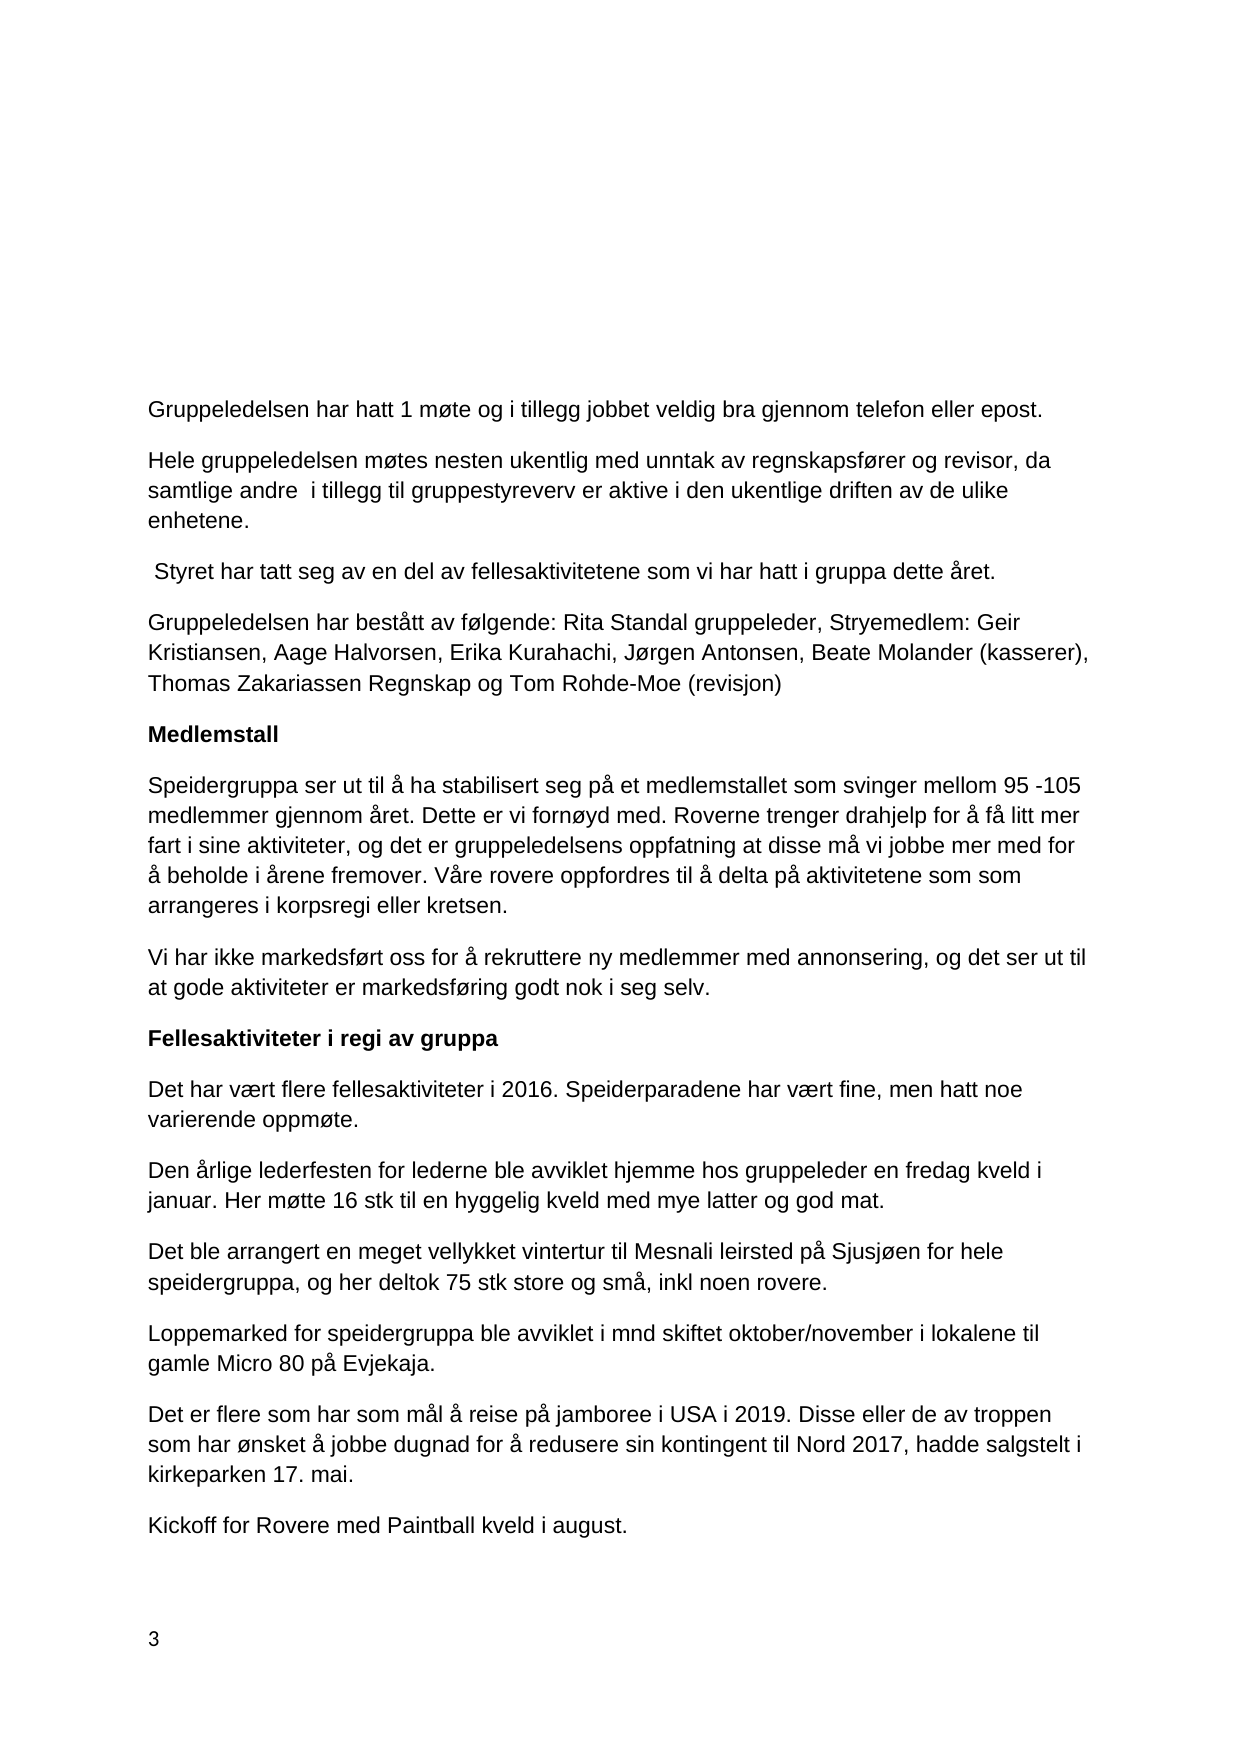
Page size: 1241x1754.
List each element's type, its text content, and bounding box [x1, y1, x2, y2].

text Hele gruppeledelsen møtes nesten ukentlig med unntak av regnskapsfører og revisor, da samtlige andre i tillegg til gruppestyreverv er aktive i den ukentlige driften av de ulike enhetene. [148, 447, 1093, 533]
text Den årlige lederfesten for lederne ble avviklet hjemme hos gruppeleder en fredag kveld i januar. Her møtte 16 stk til en hyggelig kveld med mye latter og god mat. [148, 1157, 1093, 1213]
text Gruppeledelsen har bestått av følgende: Rita Standal gruppeleder, Stryemedlem: Geir Kristiansen, Aage Halvorsen, Erika Kurahachi, Jørgen Antonsen, Beate Molander (kasserer), Thomas Zakariassen Regnskap og Tom Rohde-Moe (revisjon) [148, 609, 1093, 696]
text Det har vært flere fellesaktiviteter i 2016. Speiderparadene har vært fine, men hatt noe varierende oppmøte. [148, 1076, 1093, 1132]
text Det er flere som har som mål å reise på jamboree i USA i 2019. Disse eller de av troppen som har ønsket å jobbe dugnad for å redusere sin kontingent til Nord 2017, hadde salgstelt i kirkeparken 17. mai. [148, 1401, 1093, 1487]
text Loppemarked for speidergruppa ble avviklet i mnd skiftet oktober/november i lokalene til gamle Micro 80 på Evjekaja. [148, 1319, 1093, 1376]
text Gruppeledelsen har hatt 1 møte og i tillegg jobbet veldig bra gjennom telefon eller epost. [148, 396, 1093, 422]
text Styret har tatt seg av en del av fellesaktivitetene som vi har hatt i gruppa dette året. [148, 558, 1093, 584]
text Vi har ikke markedsført oss for å rekruttere ny medlemmer med annonsering, og det ser ut til at gode aktiviteter er markedsføring godt nok i seg selv. [148, 943, 1093, 1000]
text Medlemstall [148, 721, 1093, 747]
text Speidergruppa ser ut til å ha stabilisert seg på et medlemstallet som svinger mellom 95 -105 medlemmer gjennom året. Dette er vi fornøyd med. Roverne trenger drahjelp for å få litt mer fart i sine aktiviteter, og det er gruppeledelsens oppfatning at disse må vi jobbe mer med for å beholde i årene fremover. Våre rovere oppfordres til å delta på aktivitetene som som arrangeres i korpsregi eller kretsen. [148, 772, 1093, 919]
text Fellesaktiviteter i regi av gruppa [148, 1025, 1093, 1051]
text Kickoff for Rovere med Paintball kveld i august. [148, 1512, 1093, 1538]
text Det ble arrangert en meget vellykket vintertur til Mesnali leirsted på Sjusjøen for hele speidergruppa, og her deltok 75 stk store og små, inkl noen rovere. [148, 1238, 1093, 1295]
